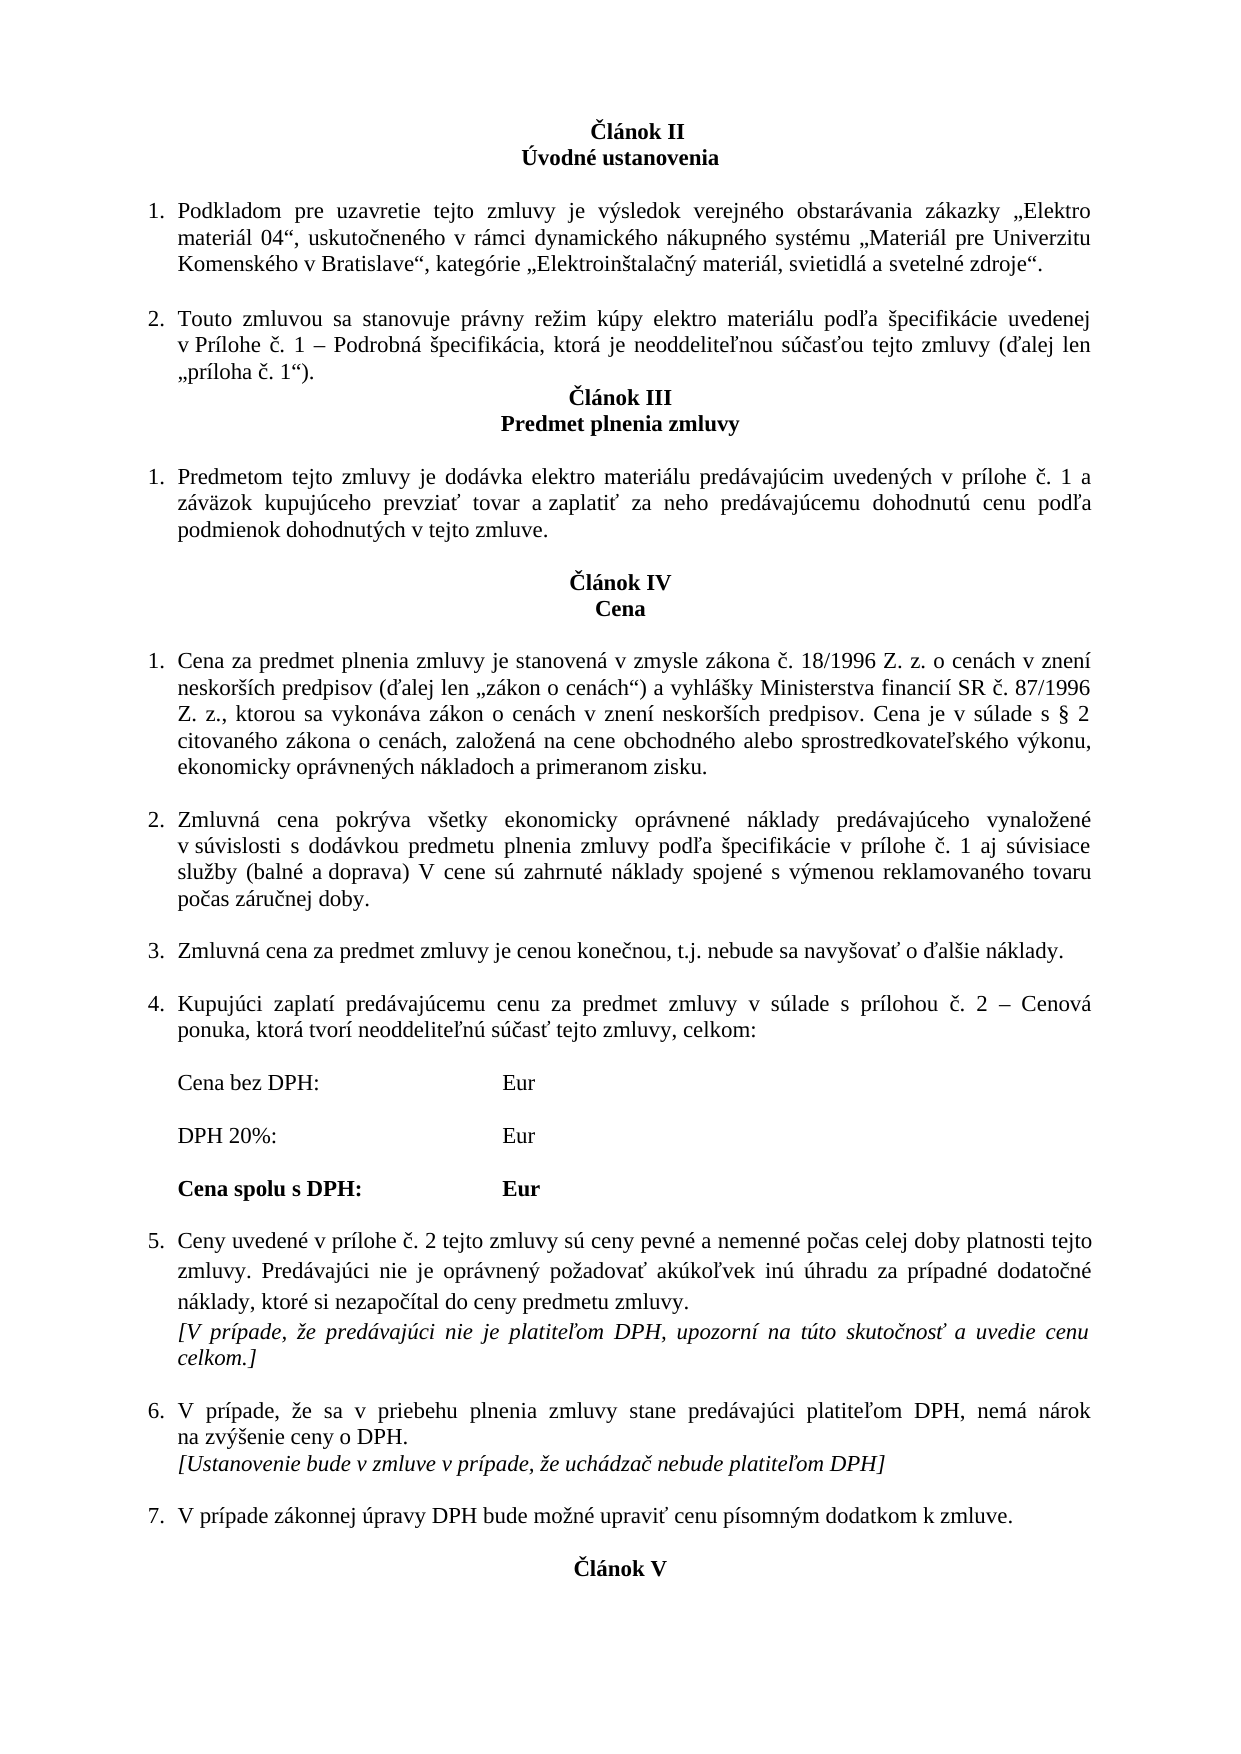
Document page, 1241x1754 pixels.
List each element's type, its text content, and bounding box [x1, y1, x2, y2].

text Článok V [148, 1555, 1092, 1582]
list Zmluvná cena za predmet zmluvy je cenou konečnou, t.j. nebude sa navyšovať o ďalšie náklady. [148, 937, 1092, 964]
list Touto zmluvou sa stanovuje právny režim kúpy elektro materiálu podľa špecifikácie uvedenej v Prílohe č. 1 – Podrobná špecifikácia, ktorá je neoddeliteľnou súčasťou tejto zmluvy (ďalej len „príloha č. 1“). [148, 305, 1092, 384]
text Článok IV [148, 568, 1092, 595]
text [Ustanovenie bude v zmluve v prípade, že uchádzač nebude platiteľom DPH] [148, 1450, 1092, 1476]
list V prípade, že sa v priebehu plnenia zmluvy stane predávajúci platiteľom DPH, nemá nárok na zvýšenie ceny o DPH. [148, 1397, 1092, 1450]
text Článok II [516, 118, 1092, 144]
list V prípade zákonnej úpravy DPH bude možné upraviť cenu písomným dodatkom k zmluve. [148, 1502, 1092, 1529]
text Úvodné ustanovenia [148, 144, 1092, 171]
list Podkladom pre uzavretie tejto zmluvy je výsledok verejného obstarávania zákazky „Elektro materiál 04“, uskutočneného v rámci dynamického nákupného systému „Materiál pre Univerzitu Komenského v Bratislave“, kategórie „Elektroinštalačný materiál, svietidlá a svetelné zdroje“. [148, 197, 1092, 276]
list Kupujúci zaplatí predávajúcemu cenu za predmet zmluvy v súlade s prílohou č. 2 – Cenová ponuka, ktorá tvorí neoddeliteľnú súčasť tejto zmluvy, celkom: [148, 990, 1092, 1043]
text DPH 20%: Eur [148, 1122, 1092, 1148]
text Cena spolu s DPH: Eur [148, 1175, 1092, 1201]
list Ceny uvedené v prílohe č. 2 tejto zmluvy sú ceny pevné a nemenné počas celej doby platnosti tejto zmluvy. Predávajúci nie je oprávnený požadovať akúkoľvek inú úhradu za prípadné dodatočné náklady, ktoré si nezapočítal do ceny predmetu zmluvy. [148, 1227, 1092, 1314]
text Cena [148, 595, 1092, 621]
list Zmluvná cena pokrýva všetky ekonomicky oprávnené náklady predávajúceho vynaložené v súvislosti s dodávkou predmetu plnenia zmluvy podľa špecifikácie v prílohe č. 1 aj súvisiace služby (balné a doprava) V cene sú zahrnuté náklady spojené s výmenou reklamovaného tovaru počas záručnej doby. [148, 806, 1092, 911]
text Predmet plnenia zmluvy [148, 410, 1092, 437]
text [V prípade, že predávajúci nie je platiteľom DPH, upozorní na túto skutočnosť a uvedie cenu celkom.] [177, 1318, 1092, 1371]
text Článok III [148, 384, 1092, 410]
list Predmetom tejto zmluvy je dodávka elektro materiálu predávajúcim uvedených v prílohe č. 1 a záväzok kupujúceho prevziať tovar a zaplatiť za neho predávajúcemu dohodnutú cenu podľa podmienok dohodnutých v tejto zmluve. [148, 463, 1092, 542]
list Cena za predmet plnenia zmluvy je stanovená v zmysle zákona č. 18/1996 Z. z. o cenách v znení neskorších predpisov (ďalej len „zákon o cenách“) a vyhlášky Ministerstva financií SR č. 87/1996 Z. z., ktorou sa vykonáva zákon o cenách v znení neskorších predpisov. Cena je v súlade s § 2 citovaného zákona o cenách, založená na cene obchodného alebo sprostredkovateľského výkonu, ekonomicky oprávnených nákladoch a primeranom zisku. [148, 648, 1092, 779]
text Cena bez DPH: Eur [148, 1069, 1092, 1096]
